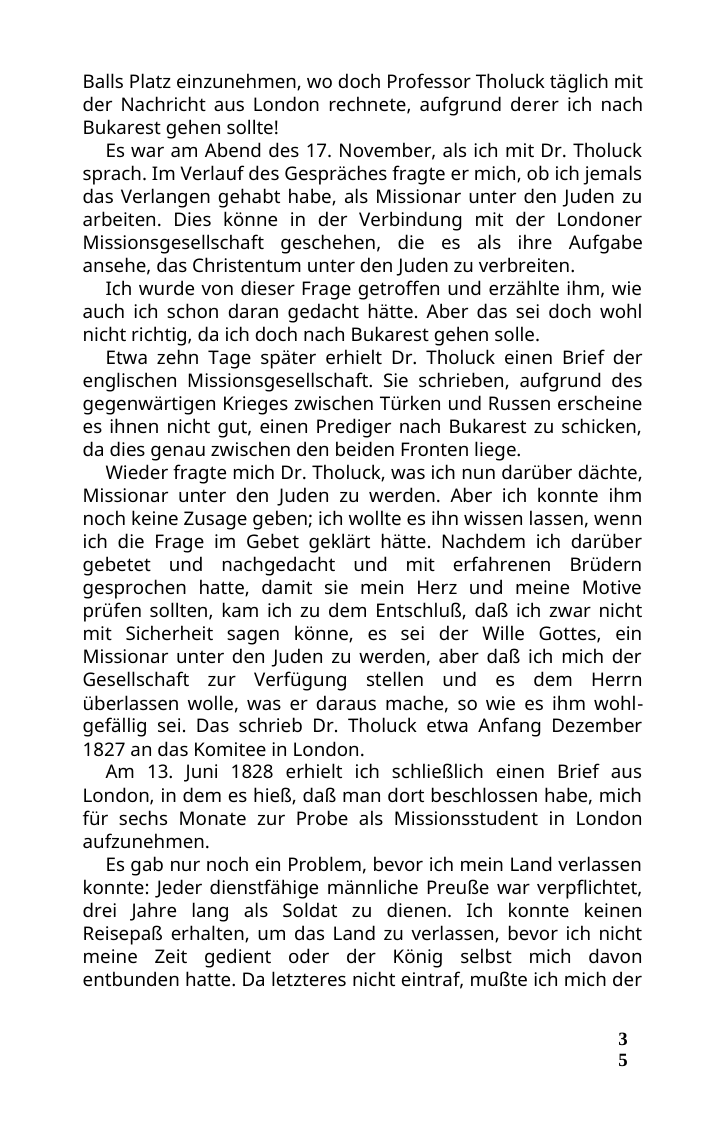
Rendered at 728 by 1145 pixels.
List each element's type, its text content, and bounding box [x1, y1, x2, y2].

text Am 13. Juni 1828 erhielt ich schließlich einen Brief aus London, in dem es hieß, daß man dort beschlossen habe, mich für sechs Monate zur Probe als Missionsstudent in London aufzunehmen. [82, 761, 643, 853]
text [82, 853, 643, 991]
text Etwa zehn Tage später erhielt Dr. Tholuck einen Brief der englischen Missionsgesellschaft. Sie schrieben, aufgrund des gegenwärtigen Krieges zwischen Türken und Russen erscheine es ihnen nicht gut, einen Prediger nach Bukarest zu schicken, da dies genau zwischen den beiden Fronten liege. [82, 346, 643, 461]
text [82, 70, 643, 139]
text Ich wurde von dieser Frage getroffen und erzählte ihm, wie auch ich schon daran gedacht hätte. Aber das sei doch wohl nicht richtig, da ich doch nach Bukarest gehen solle. [82, 277, 643, 346]
text Es war am Abend des 17. November, als ich mit Dr. Tholuck sprach. Im Verlauf des Gespräches fragte er mich, ob ich jemals das Verlangen gehabt habe, als Missionar unter den Juden zu arbeiten. Dies könne in der Verbindung mit der Londoner Missionsgesellschaft geschehen, die es als ihre Aufgabe ansehe, das Christentum unter den Juden zu verbreiten. [82, 139, 643, 277]
text Wieder fragte mich Dr. Tholuck, was ich nun darüber dächte, Missionar unter den Juden zu werden. Aber ich konnte ihm noch keine Zusage geben; ich wollte es ihn wissen lassen, wenn ich die Frage im Gebet geklärt hätte. Nachdem ich darüber gebetet und nachgedacht und mit erfahrenen Brüdern gesprochen hatte, damit sie mein Herz und meine Motive prüfen sollten, kam ich zu dem Entschluß, daß ich zwar nicht mit Sicherheit sagen könne, es sei der Wille Gottes, ein Missionar unter den Juden zu werden, aber daß ich mich der Gesellschaft zur Verfügung stellen und es dem Herrn überlassen wolle, was er daraus mache, so wie es ihm wohlgefällig sei. Das schrieb Dr. Tholuck etwa Anfang Dezember 1827 an das Komitee in London. [82, 461, 643, 761]
